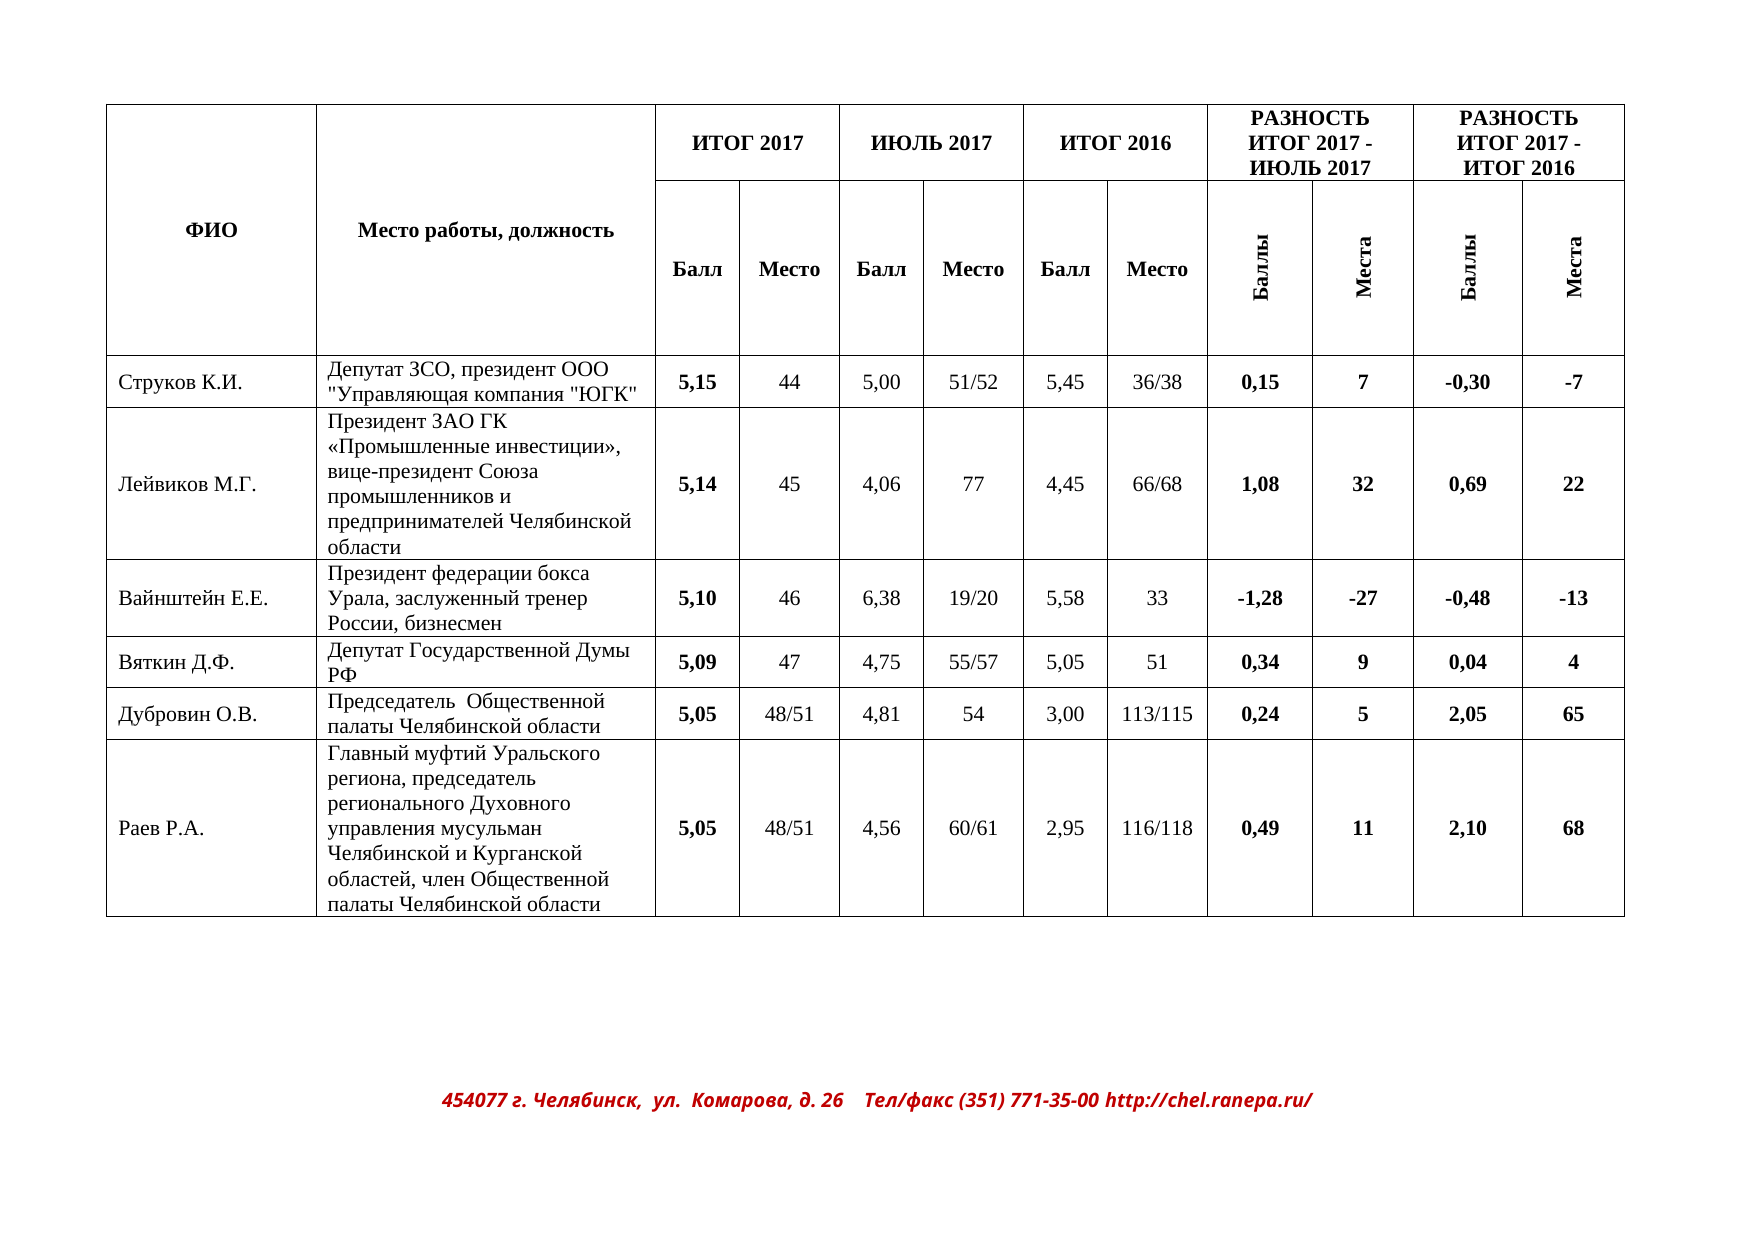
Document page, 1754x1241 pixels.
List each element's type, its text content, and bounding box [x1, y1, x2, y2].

table_cell Депутат Государственной Думы РФ [317, 637, 655, 687]
table_cell Раев Р.А. [107, 740, 316, 916]
table_cell 60/61 [924, 740, 1023, 916]
table_cell 5,10 [656, 560, 739, 636]
table_cell 4,56 [840, 740, 923, 916]
table_cell 5,58 [1024, 560, 1107, 636]
table_cell Баллы [1414, 181, 1522, 355]
table_cell Главный муфтий Уральского региона, председатель регионального Духовного управления мусульман Челябинской и Курганской областей, член Общественной палаты Челябинской области [317, 740, 655, 916]
table_cell 5,15 [656, 356, 739, 407]
table_cell 5,05 [656, 740, 739, 916]
table_cell Президент ЗАО ГК «Промышленные инвестиции», вице-президент Союза промышленников и предпринимателей Челябинской области [317, 408, 655, 559]
table_cell Лейвиков М.Г. [107, 408, 316, 559]
table_cell -13 [1523, 560, 1624, 636]
table_cell -27 [1313, 560, 1413, 636]
table_cell 66/68 [1108, 408, 1207, 559]
table_cell Дубровин О.В. [107, 688, 316, 738]
table_header ФИО [107, 105, 316, 355]
table_cell 55/57 [924, 637, 1023, 687]
table_cell 0,69 [1414, 408, 1522, 559]
table_cell 0,34 [1208, 637, 1312, 687]
table_cell Президент федерации бокса Урала, заслуженный тренер России, бизнесмен [317, 560, 655, 636]
table_cell 5 [1313, 688, 1413, 738]
table_cell 54 [924, 688, 1023, 738]
table_cell 65 [1523, 688, 1624, 738]
table_cell Вяткин Д.Ф. [107, 637, 316, 687]
table_cell 7 [1313, 356, 1413, 407]
table_cell Балл [1024, 181, 1107, 355]
table_cell 11 [1313, 740, 1413, 916]
table_cell Струков К.И. [107, 356, 316, 407]
table_cell 48/51 [740, 688, 839, 738]
table_cell 22 [1523, 408, 1624, 559]
table_cell Балл [656, 181, 739, 355]
table_cell 68 [1523, 740, 1624, 916]
table_cell 2,10 [1414, 740, 1522, 916]
table_cell 51 [1108, 637, 1207, 687]
table_cell 9 [1313, 637, 1413, 687]
table_cell 0,49 [1208, 740, 1312, 916]
table_cell Место [1108, 181, 1207, 355]
table_cell 5,45 [1024, 356, 1107, 407]
table_cell 3,00 [1024, 688, 1107, 738]
table_header РАЗНОСТЬ ИТОГ 2017 - ИТОГ 2016 [1414, 105, 1624, 180]
table_cell 51/52 [924, 356, 1023, 407]
table_cell 5,05 [656, 688, 739, 738]
table_cell 0,04 [1414, 637, 1522, 687]
table_cell Место [924, 181, 1023, 355]
table_header ИТОГ 2017 [656, 105, 839, 180]
table_cell 113/115 [1108, 688, 1207, 738]
table_cell -0,30 [1414, 356, 1522, 407]
table_cell Баллы [1208, 181, 1312, 355]
table_cell 2,95 [1024, 740, 1107, 916]
table_cell Депутат ЗСО, президент ООО "Управляющая компания "ЮГК" [317, 356, 655, 407]
table_cell Председатель Общественной палаты Челябинской области [317, 688, 655, 738]
table_cell 46 [740, 560, 839, 636]
table_cell -1,28 [1208, 560, 1312, 636]
table_cell 48/51 [740, 740, 839, 916]
table_cell Места [1523, 181, 1624, 355]
table_header ИЮЛЬ 2017 [840, 105, 1023, 180]
table_cell 0,15 [1208, 356, 1312, 407]
table_cell 36/38 [1108, 356, 1207, 407]
table_cell 0,24 [1208, 688, 1312, 738]
table_cell 4,75 [840, 637, 923, 687]
table_cell 32 [1313, 408, 1413, 559]
table_header ИТОГ 2016 [1024, 105, 1207, 180]
table_cell 5,00 [840, 356, 923, 407]
table_header Место работы, должность [317, 105, 655, 355]
table_cell 6,38 [840, 560, 923, 636]
table_cell 2,05 [1414, 688, 1522, 738]
table_header РАЗНОСТЬ ИТОГ 2017 - ИЮЛЬ 2017 [1208, 105, 1413, 180]
table_cell 5,14 [656, 408, 739, 559]
table_cell 47 [740, 637, 839, 687]
table_cell -7 [1523, 356, 1624, 407]
table_cell Вайнштейн Е.Е. [107, 560, 316, 636]
table_cell 44 [740, 356, 839, 407]
table_cell 19/20 [924, 560, 1023, 636]
table_cell 116/118 [1108, 740, 1207, 916]
table_cell 4 [1523, 637, 1624, 687]
table_cell 4,81 [840, 688, 923, 738]
table_cell -0,48 [1414, 560, 1522, 636]
table_cell 4,45 [1024, 408, 1107, 559]
table_cell 5,05 [1024, 637, 1107, 687]
table_cell 5,09 [656, 637, 739, 687]
table_cell 4,06 [840, 408, 923, 559]
table_cell Балл [840, 181, 923, 355]
table_cell 1,08 [1208, 408, 1312, 559]
table_cell Место [740, 181, 839, 355]
table_cell 33 [1108, 560, 1207, 636]
table_cell 45 [740, 408, 839, 559]
table_cell 77 [924, 408, 1023, 559]
table_cell Места [1313, 181, 1413, 355]
